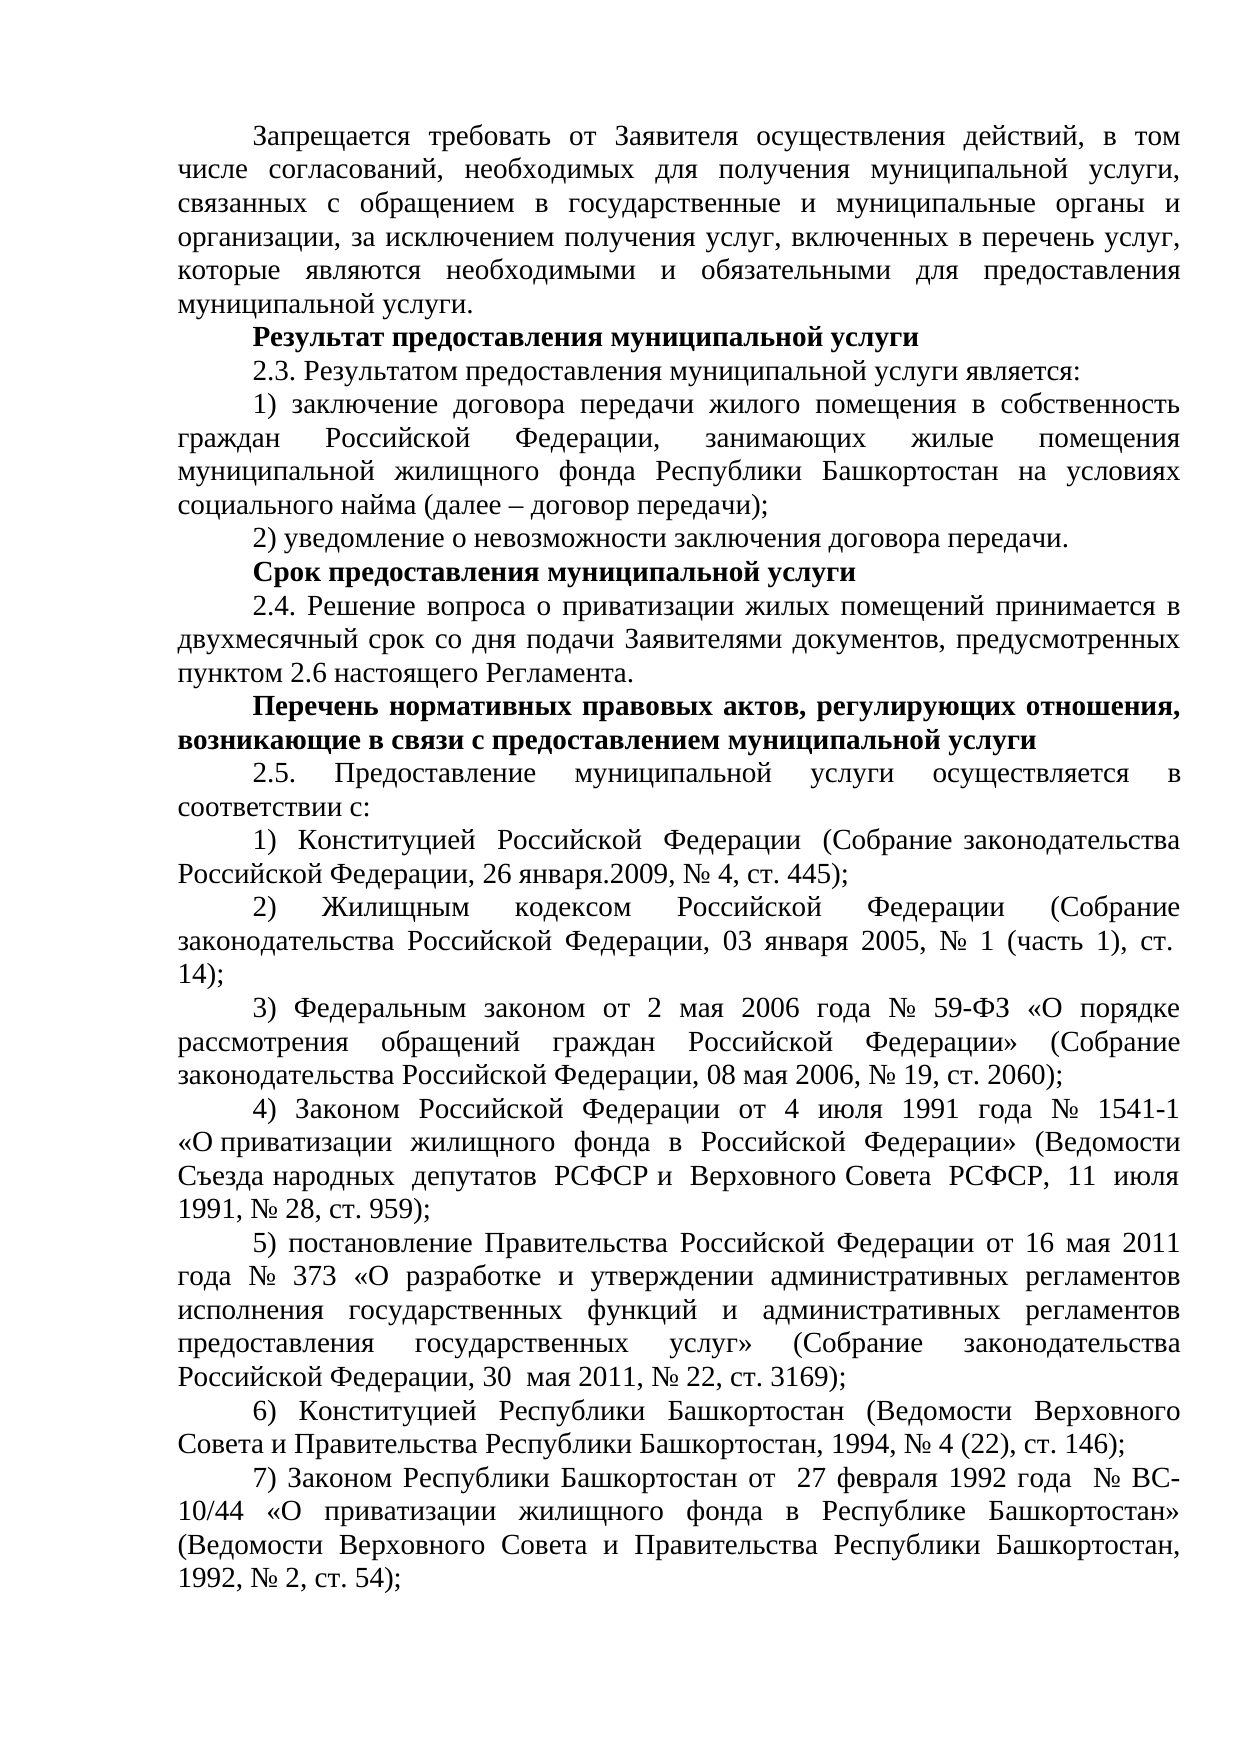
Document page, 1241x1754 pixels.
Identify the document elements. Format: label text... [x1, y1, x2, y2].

text 3) Федеральным законом от 2 мая 2006 года № 59-ФЗ «О порядке рассмотрения обращений граждан Российской Федерации» (Собрание законодательства Российской Федерации, 08 мая 2006, № 19, ст. 2060); [177, 990, 1181, 1091]
text 1) заключение договора передачи жилого помещения в собственность граждан Российской Федерации, занимающих жилые помещения муниципальной жилищного фонда Республики Башкортостан на условиях социального найма (далее – договор передачи); [177, 386, 1181, 521]
text Запрещается требовать от Заявителя осуществления действий, в том числе согласований, необходимых для получения муниципальной услуги, связанных с обращением в государственные и муниципальные органы и организации, за исключением получения услуг, включенных в перечень услуг, которые являются необходимыми и обязательными для предоставления муниципальной услуги. [177, 118, 1181, 319]
text 2.3. Результатом предоставления муниципальной услуги является: [177, 353, 1181, 386]
text 5) постановление Правительства Российской Федерации от 16 мая 2011 года № 373 «О разработке и утверждении административных регламентов исполнения государственных функций и административных регламентов предоставления государственных услуг» (Собрание законодательства Российской Федерации, 30 мая 2011, № 22, ст. 3169); [177, 1225, 1181, 1393]
text 2.5. Предоставление муниципальной услуги осуществляется в соответствии с: [177, 755, 1181, 822]
text 2) Жилищным кодексом Российской Федерации (Собрание законодательства Российской Федерации, 03 января 2005, № 1 (часть 1), ст. 14); [177, 889, 1181, 990]
text Результат предоставления муниципальной услуги [177, 319, 1181, 353]
text Перечень нормативных правовых актов, регулирующих отношения, возникающие в связи с предоставлением муниципальной услуги [177, 688, 1181, 755]
text 7) Законом Республики Башкортостан от 27 февраля 1992 года № ВС-10/44 «О приватизации жилищного фонда в Республике Башкортостан» (Ведомости Верховного Совета и Правительства Республики Башкортостан, 1992, № 2, ст. 54); [177, 1460, 1181, 1594]
text 2) уведомление о невозможности заключения договора передачи. [177, 521, 1181, 554]
text 4) Законом Российской Федерации от 4 июля 1991 года № 1541-1 «О приватизации жилищного фонда в Российской Федерации» (Ведомости Съезда народных депутатов РСФСР и Верховного Совета РСФСР, 11 июля 1991, № 28, ст. 959); [177, 1091, 1181, 1225]
text 6) Конституцией Республики Башкортостан (Ведомости Верховного Совета и Правительства Республики Башкортостан, 1994, № 4 (22), ст. 146); [177, 1393, 1181, 1460]
text 1) Конституцией Российской Федерации (Собрание законодательства Российской Федерации, 26 января.2009, № 4, ст. 445); [177, 822, 1181, 889]
text 2.4. Решение вопроса о приватизации жилых помещений принимается в двухмесячный срок со дня подачи Заявителями документов, предусмотренных пунктом 2.6 настоящего Регламента. [177, 588, 1181, 688]
text Срок предоставления муниципальной услуги [177, 554, 1181, 588]
